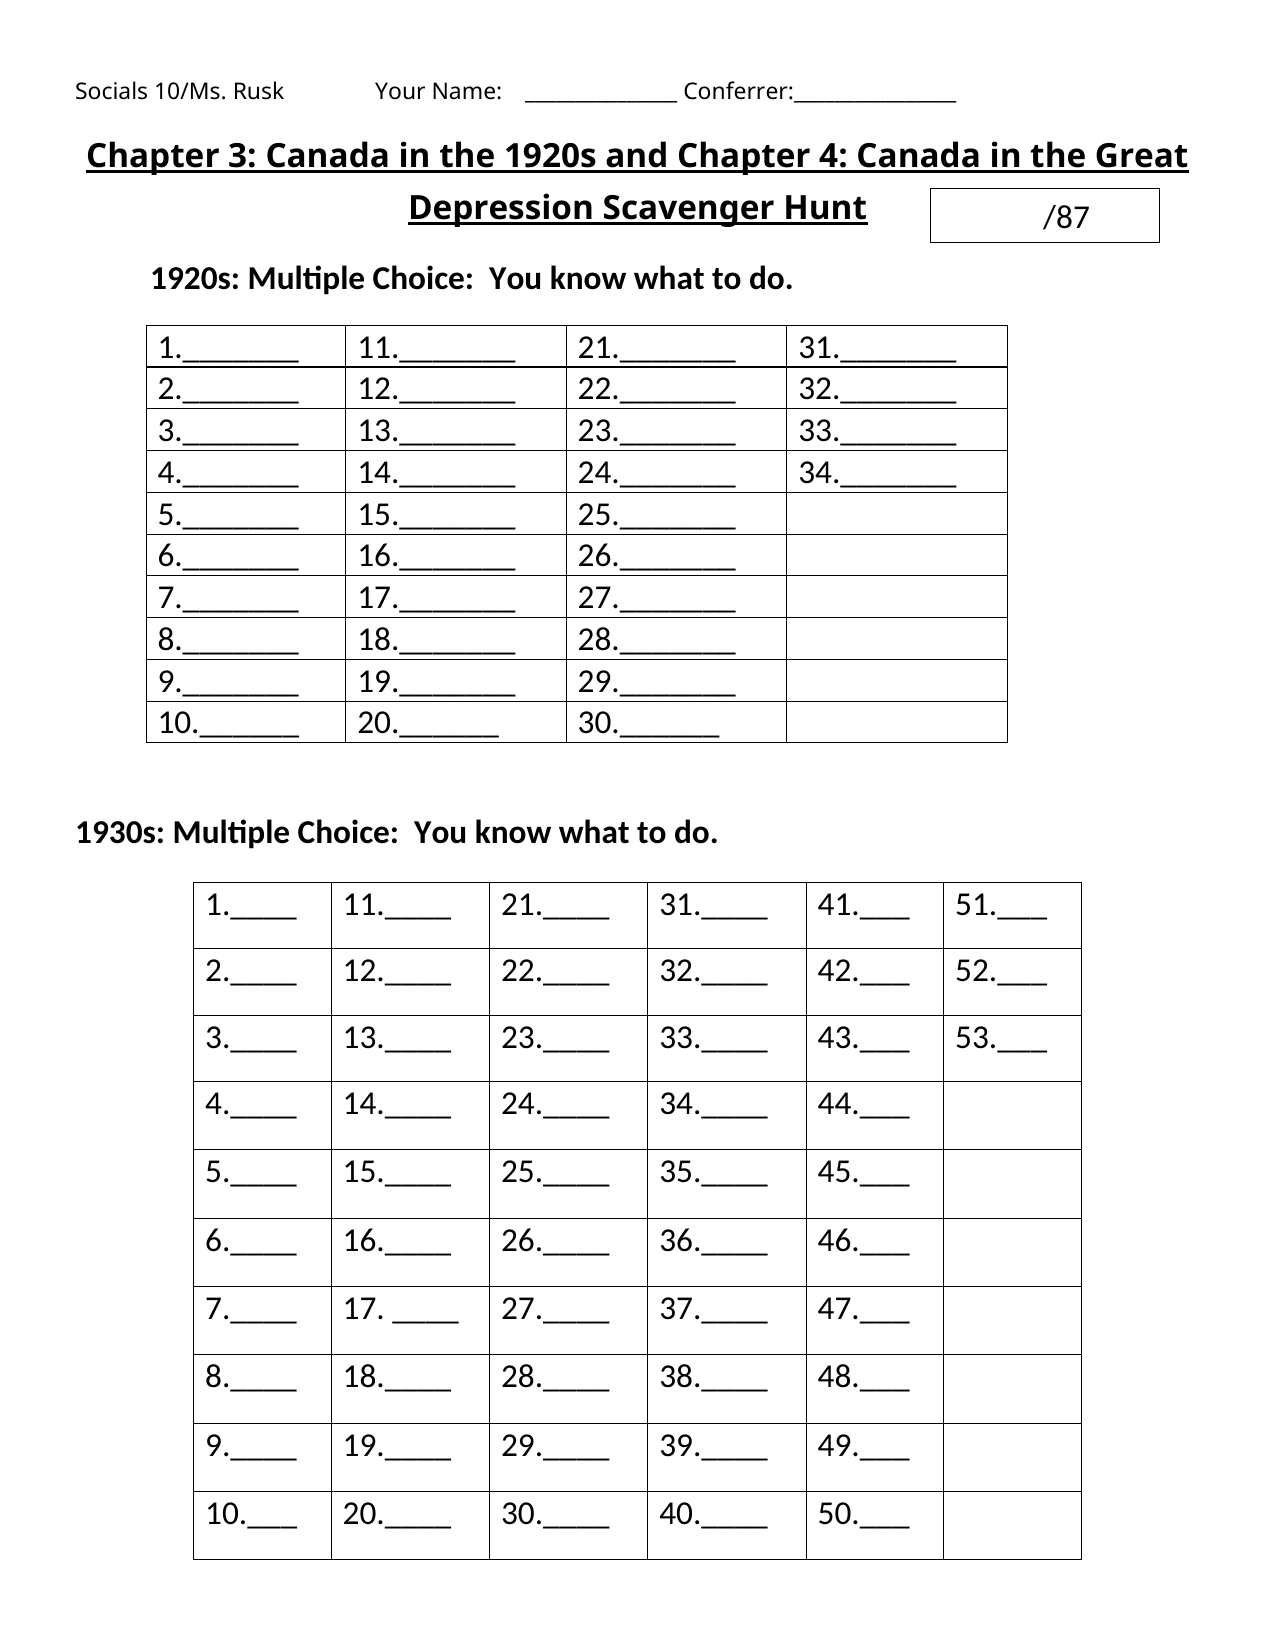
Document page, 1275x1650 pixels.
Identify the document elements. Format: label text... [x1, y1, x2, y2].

table_cell [787, 493, 1007, 533]
table_cell 20.____ [332, 1492, 489, 1559]
table_cell 13._______ [346, 409, 566, 450]
table_cell 47.___ [807, 1287, 943, 1354]
table_cell 18._______ [346, 618, 566, 659]
table_cell 32._______ [787, 368, 1007, 408]
table_cell 38.____ [648, 1355, 806, 1423]
table_cell [787, 702, 1007, 742]
table_header 41.___ [807, 883, 943, 948]
table_cell 27._______ [567, 576, 786, 617]
table_cell 49.___ [807, 1424, 943, 1491]
table_header 31.____ [648, 883, 806, 948]
table_cell 30.____ [490, 1492, 647, 1559]
table_cell 25._______ [567, 493, 786, 533]
table_cell 48.___ [807, 1355, 943, 1423]
table_cell 8._______ [147, 618, 345, 659]
table_cell [944, 1219, 1081, 1286]
table_cell 24._______ [567, 451, 786, 492]
table_cell 12._______ [346, 368, 566, 408]
text Chapter 3: Canada in the 1920s and Chapter 4: Canada in the Great Depression Scavenger Hunt [75, 132, 1200, 229]
table_cell 4._______ [147, 451, 345, 492]
table_cell 40.____ [648, 1492, 806, 1559]
table_cell 19.____ [332, 1424, 489, 1491]
table_cell 17._______ [346, 576, 566, 617]
table_cell 45.___ [807, 1150, 943, 1218]
table_cell 8.____ [194, 1355, 331, 1423]
table_cell [787, 535, 1007, 575]
table_cell 23.____ [490, 1016, 647, 1081]
table_cell 43.___ [807, 1016, 943, 1081]
table_cell 24.____ [490, 1082, 647, 1149]
table_cell 13.____ [332, 1016, 489, 1081]
table_cell 9.____ [194, 1424, 331, 1491]
table_cell 7._______ [147, 576, 345, 617]
table_cell 5._______ [147, 493, 345, 533]
table_header 11._______ [346, 326, 566, 366]
table_cell 10.___ [194, 1492, 331, 1559]
table_cell [944, 1082, 1081, 1149]
table_cell 14.____ [332, 1082, 489, 1149]
table_cell 22.____ [490, 949, 647, 1014]
table_cell 18.____ [332, 1355, 489, 1423]
table_cell 20.______ [346, 702, 566, 742]
table_header 21.____ [490, 883, 647, 948]
table_cell 9._______ [147, 660, 345, 701]
table_cell 50.___ [807, 1492, 943, 1559]
table_cell 53.___ [944, 1016, 1081, 1081]
table_cell 44.___ [807, 1082, 943, 1149]
table_cell 34.____ [648, 1082, 806, 1149]
table_cell 46.___ [807, 1219, 943, 1286]
table_cell 36.____ [648, 1219, 806, 1286]
table_cell 26._______ [567, 535, 786, 575]
table_cell 3.____ [194, 1016, 331, 1081]
table_cell 32.____ [648, 949, 806, 1014]
table_header 11.____ [332, 883, 489, 948]
table_cell [944, 1287, 1081, 1354]
table_cell 17. ____ [332, 1287, 489, 1354]
table_cell 26.____ [490, 1219, 647, 1286]
table_cell 37.____ [648, 1287, 806, 1354]
table_cell 16.____ [332, 1219, 489, 1286]
table_cell [787, 660, 1007, 701]
table_header 1._______ [147, 326, 345, 366]
table_cell 3._______ [147, 409, 345, 450]
table_cell 4.____ [194, 1082, 331, 1149]
table_cell 5.____ [194, 1150, 331, 1218]
table_cell 16._______ [346, 535, 566, 575]
table_cell 22._______ [567, 368, 786, 408]
table_cell 6.____ [194, 1219, 331, 1286]
table_cell 29.____ [490, 1424, 647, 1491]
table_cell [944, 1150, 1081, 1218]
table_cell 2._______ [147, 368, 345, 408]
table_cell [944, 1424, 1081, 1491]
table_cell 33.____ [648, 1016, 806, 1081]
text 1920s: Multiple Choice: You know what to do. [75, 257, 1200, 298]
table_cell 23._______ [567, 409, 786, 450]
table_cell [787, 576, 1007, 617]
table_header 51.___ [944, 883, 1081, 948]
table_cell 2.____ [194, 949, 331, 1014]
table_cell 19._______ [346, 660, 566, 701]
table_cell 7.____ [194, 1287, 331, 1354]
table_header 1.____ [194, 883, 331, 948]
table_cell 12.____ [332, 949, 489, 1014]
table_header 31._______ [787, 326, 1007, 366]
table_cell 27.____ [490, 1287, 647, 1354]
table_cell [787, 618, 1007, 659]
table_cell 34._______ [787, 451, 1007, 492]
text Socials 10/Ms. Rusk Your Name: _______________ Conferrer:________________ [75, 75, 1200, 106]
table_cell 6._______ [147, 535, 345, 575]
table_cell [944, 1492, 1081, 1559]
table_cell 28.____ [490, 1355, 647, 1423]
table_cell 30.______ [567, 702, 786, 742]
table_cell 28._______ [567, 618, 786, 659]
table_cell 42.___ [807, 949, 943, 1014]
table_cell [944, 1355, 1081, 1423]
table_cell 39.____ [648, 1424, 806, 1491]
text 1930s: Multiple Choice: You know what to do. [75, 811, 1200, 852]
table_cell 14._______ [346, 451, 566, 492]
table_cell 52.___ [944, 949, 1081, 1014]
table_cell 10.______ [147, 702, 345, 742]
table_cell 35.____ [648, 1150, 806, 1218]
table_cell 25.____ [490, 1150, 647, 1218]
table_cell 15.____ [332, 1150, 489, 1218]
table_header 21._______ [567, 326, 786, 366]
table_cell 15._______ [346, 493, 566, 533]
table_cell 33._______ [787, 409, 1007, 450]
table_cell 29._______ [567, 660, 786, 701]
